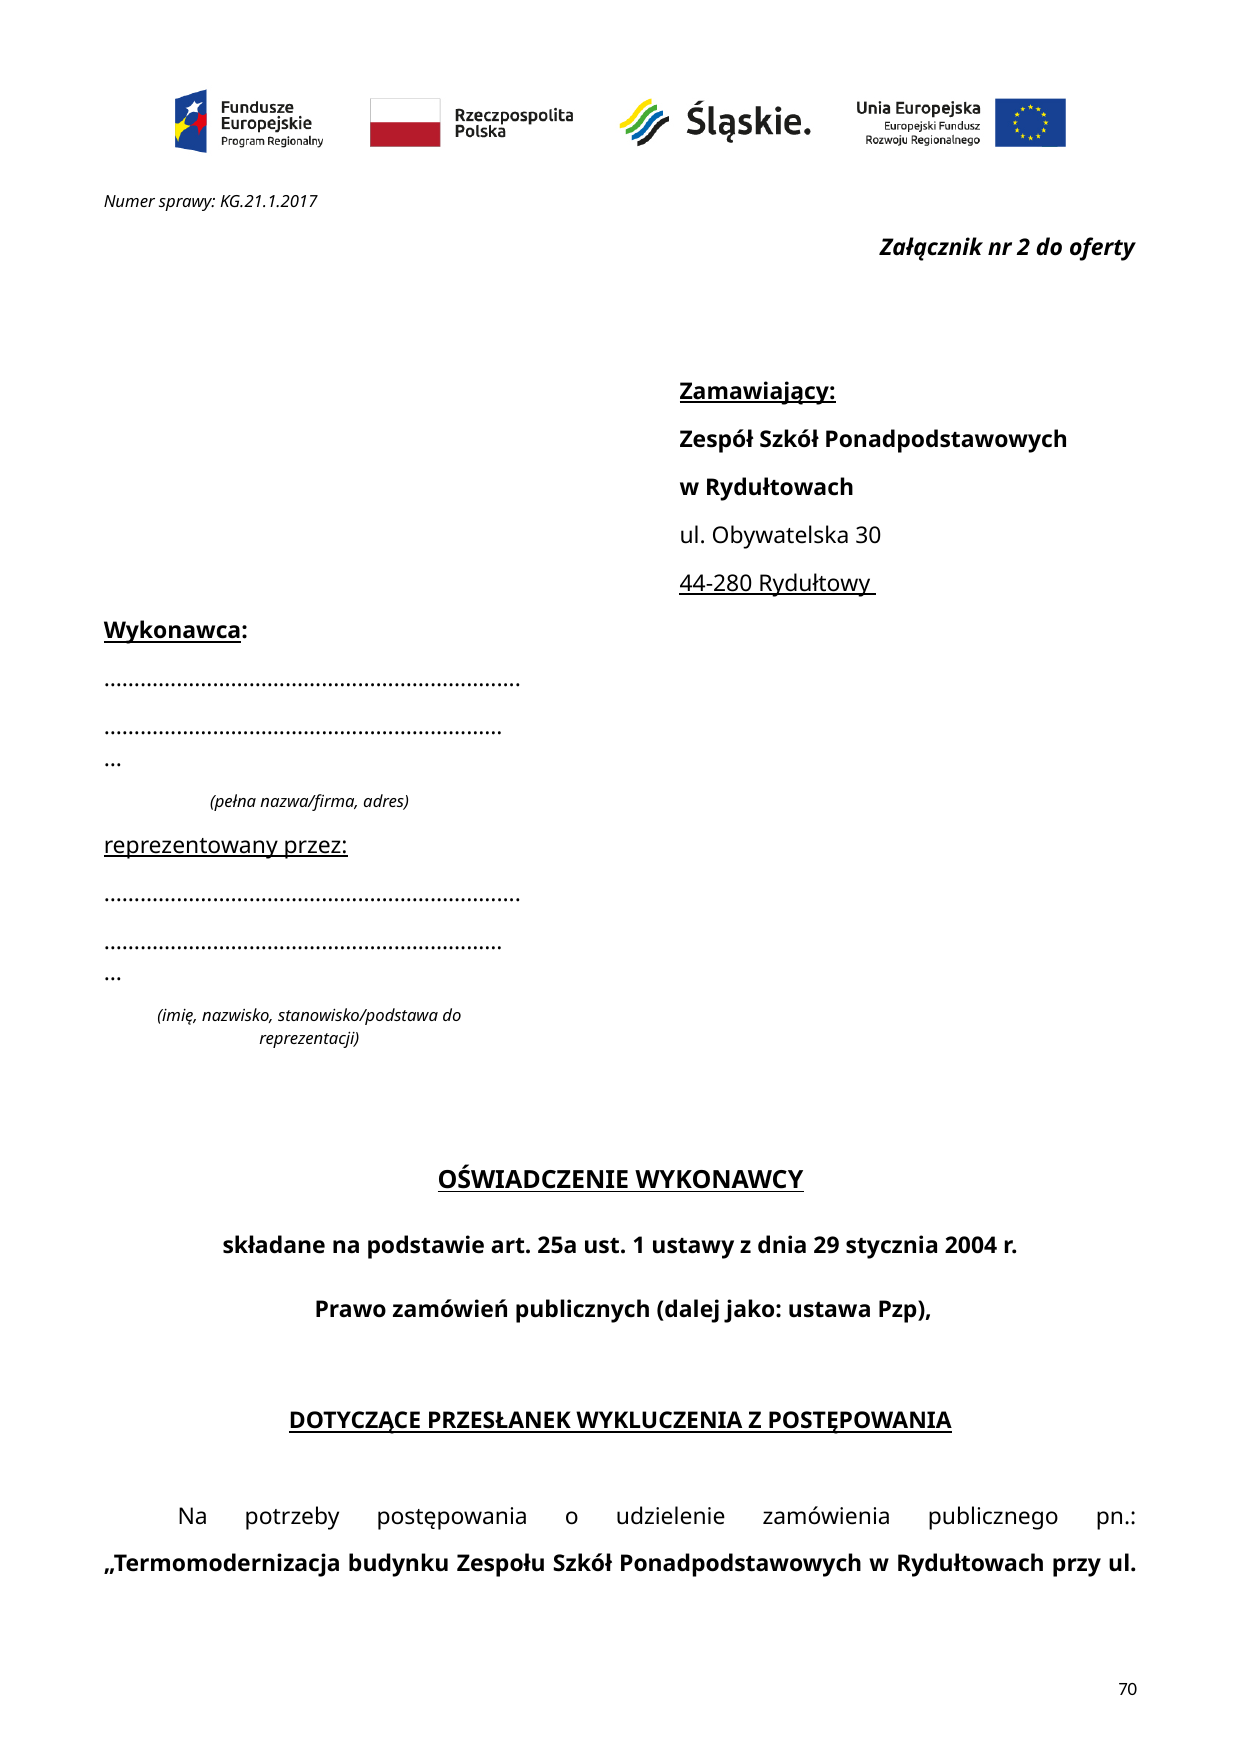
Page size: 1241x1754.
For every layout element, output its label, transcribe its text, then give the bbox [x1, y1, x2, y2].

text Wykonawca: [103, 614, 1137, 646]
text Zespół Szkół Ponadpodstawowych [679, 423, 1137, 454]
text reprezentowany przez: [103, 829, 1137, 860]
text OŚWIADCZENIE WYKONAWCY [103, 1162, 1137, 1196]
text Załącznik nr 2 do oferty [103, 231, 1137, 262]
text …………………………………………………………… [103, 710, 517, 773]
text 44-280 Rydułtowy [606, 567, 1137, 598]
text składane na podstawie art. 25a ust. 1 ustawy z dnia 29 stycznia 2004 r. [103, 1229, 1137, 1261]
text ………………………………………………………..…. [103, 662, 1137, 694]
text Prawo zamówień publicznych (dalej jako: ustawa Pzp), [103, 1293, 1137, 1324]
text w Rydułtowach [679, 471, 1137, 502]
text ………………………………………………………..…. [103, 877, 1137, 908]
picture [159, 73, 1081, 167]
text ul. Obywatelska 30 [679, 519, 1137, 550]
text Zamawiający: [679, 375, 1137, 406]
text DOTYCZĄCE PRZESŁANEK WYKLUCZENIA Z POSTĘPOWANIA [103, 1404, 1137, 1436]
text (imię, nazwisko, stanowisko/podstawa do reprezentacji) [103, 1004, 517, 1049]
text …………………………………………………………… [103, 925, 517, 987]
text (pełna nazwa/firma, adres) [103, 789, 517, 812]
